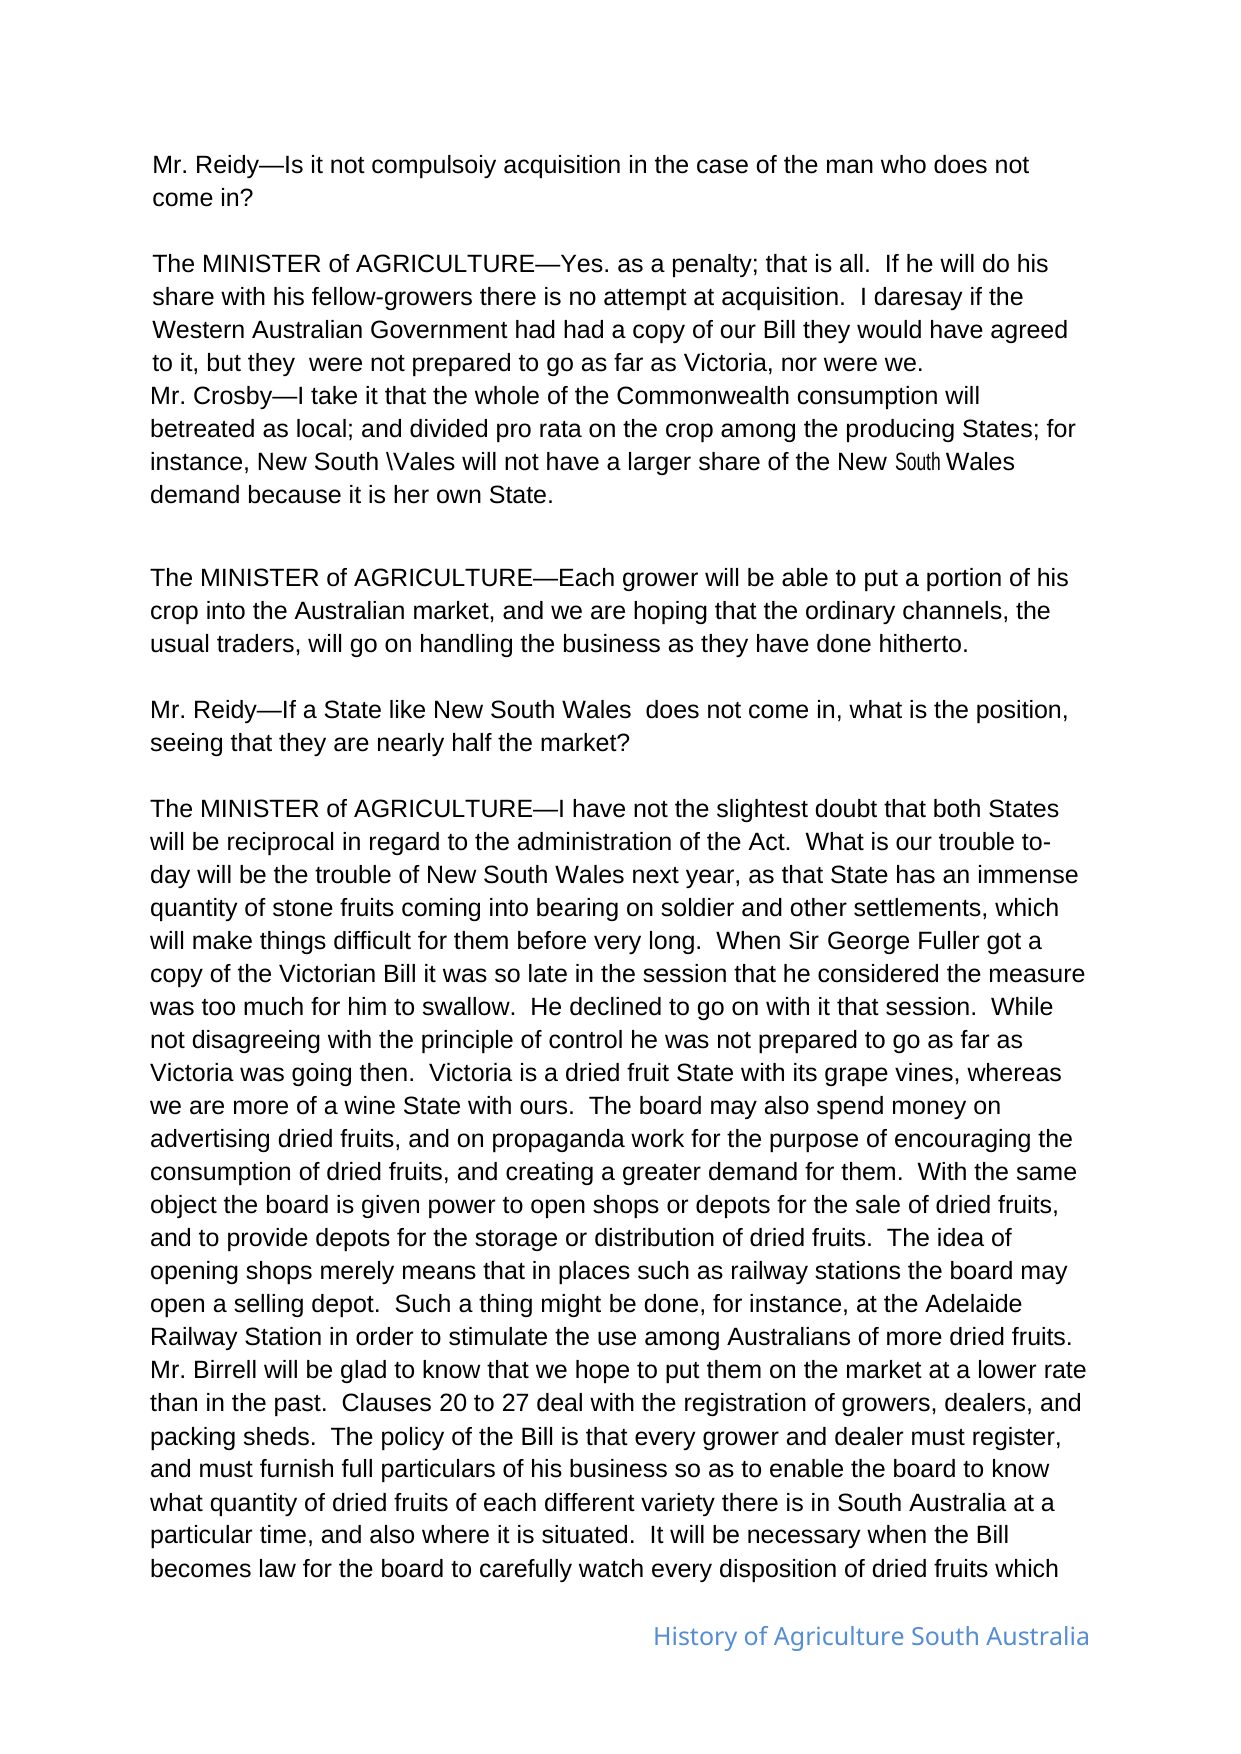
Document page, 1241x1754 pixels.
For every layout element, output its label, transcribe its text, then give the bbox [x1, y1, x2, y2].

text The MINISTER of AGRICULTURE—Yes. as a penalty; that is all. If he will do his share with his fellow-growers there is no attempt at acquisition. I daresay if the Western Australian Government had had a copy of our Bill they would have agreed to it, but they were not prepared to go as far as Victoria, nor were we. [152, 249, 1088, 377]
text The MINISTER of AGRICULTURE—Each grower will be able to put a portion of his crop into the Australian market, and we are hoping that the ordinary channels, the usual traders, will go on handling the business as they have done hitherto. [150, 563, 1088, 658]
text Mr. Reidy—If a State like New South Wales does not come in, what is the position, seeing that they are nearly half the market? [150, 695, 1088, 757]
text Mr. Crosby—I take it that the whole of the Commonwealth consumption will betreated as local; and divided pro rata on the crop among the producing States; for instance, New South \Vales will not have a larger share of the New South Wales demand because it is her own State. [150, 381, 1090, 509]
text Mr. Reidy—Is it not compulsoiy acquisition in the case of the man who does not come in? [152, 150, 1086, 212]
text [150, 794, 1088, 1582]
